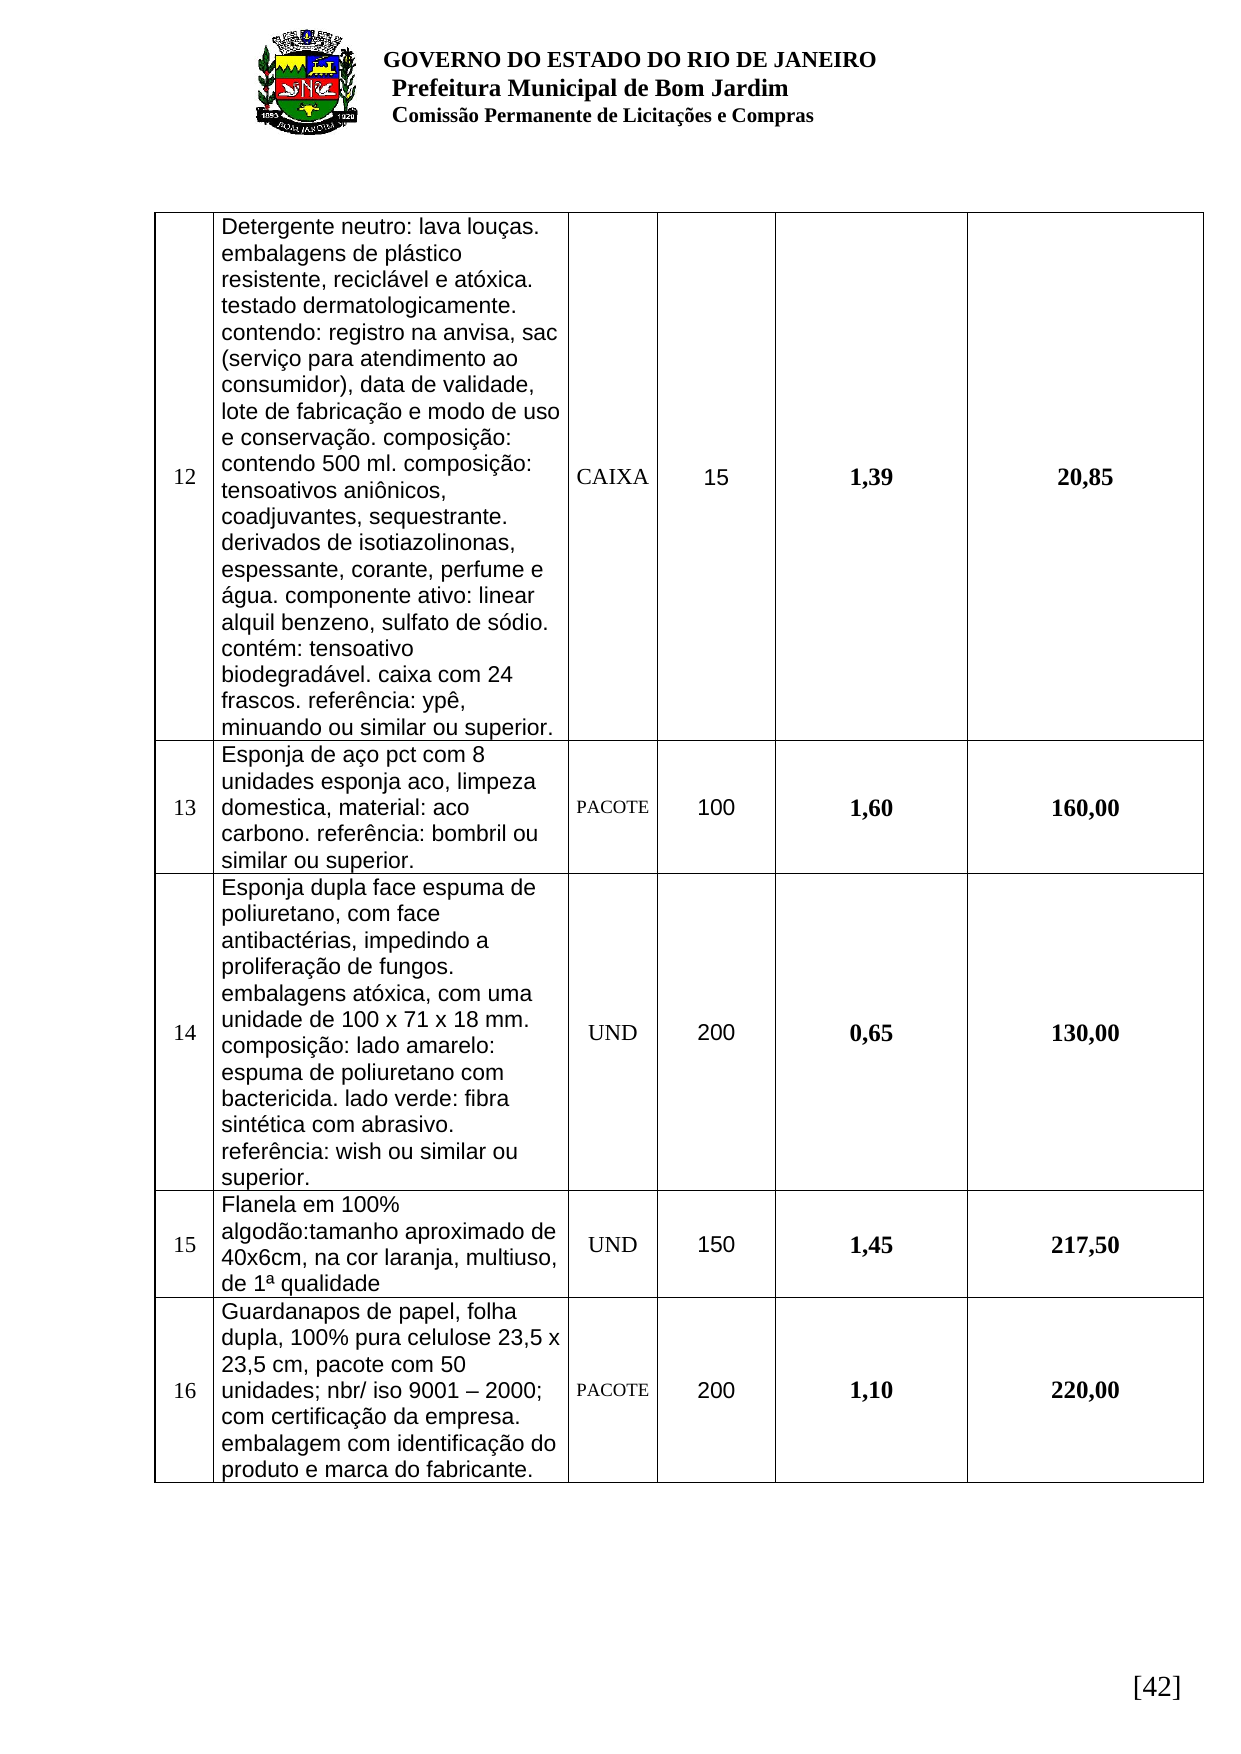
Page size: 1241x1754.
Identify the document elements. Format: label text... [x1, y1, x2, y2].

table_cell 14 [156, 874, 213, 1190]
table_cell PACOTE [569, 1298, 657, 1482]
table_cell UND [569, 874, 657, 1190]
picture [253, 27, 359, 137]
table_cell 15 [658, 213, 775, 740]
table_cell 217,50 [968, 1191, 1203, 1297]
table_cell 20,85 [968, 213, 1203, 740]
table_cell 15 [156, 1191, 213, 1297]
table_cell Flanela em 100% algodão:tamanho aproximado de 40x6cm, na cor laranja, multiuso, de 1ª qualidade [214, 1191, 568, 1297]
table_cell 130,00 [968, 874, 1203, 1190]
table_cell 1,39 [776, 213, 967, 740]
table_cell 160,00 [968, 741, 1203, 873]
table_cell 220,00 [968, 1298, 1203, 1482]
table_cell UND [569, 1191, 657, 1297]
table_cell 100 [658, 741, 775, 873]
table_cell 16 [156, 1298, 213, 1482]
table_cell Guardanapos de papel, folha dupla, 100% pura celulose 23,5 x 23,5 cm, pacote com 50 unidades; nbr/ iso 9001 – 2000; com certificação da empresa. embalagem com identificação do produto e marca do fabricante. [214, 1298, 568, 1482]
table_cell 200 [658, 1298, 775, 1482]
table_cell 13 [156, 741, 213, 873]
table_cell 1,45 [776, 1191, 967, 1297]
table_cell Detergente neutro: lava louças. embalagens de plástico resistente, reciclável e atóxica. testado dermatologicamente. contendo: registro na anvisa, sac (serviço para atendimento ao consumidor), data de validade, lote de fabricação e modo de uso e conservação. composição: contendo 500 ml. composição: tensoativos aniônicos, coadjuvantes, sequestrante. derivados de isotiazolinonas, espessante, corante, perfume e água. componente ativo: linear alquil benzeno, sulfato de sódio. contém: tensoativo biodegradável. caixa com 24 frascos. referência: ypê, minuando ou similar ou superior. [214, 213, 568, 740]
table_cell 1,10 [776, 1298, 967, 1482]
table_cell PACOTE [569, 741, 657, 873]
table_cell Esponja de aço pct com 8 unidades esponja aco, limpeza domestica, material: aco carbono. referência: bombril ou similar ou superior. [214, 741, 568, 873]
table_cell Esponja dupla face espuma de poliuretano, com face antibactérias, impedindo a proliferação de fungos. embalagens atóxica, com uma unidade de 100 x 71 x 18 mm. composição: lado amarelo: espuma de poliuretano com bactericida. lado verde: fibra sintética com abrasivo. referência: wish ou similar ou superior. [214, 874, 568, 1190]
table_cell 0,65 [776, 874, 967, 1190]
table_cell 1,60 [776, 741, 967, 873]
table_cell CAIXA [569, 213, 657, 740]
table_cell 12 [156, 213, 213, 740]
table_cell 200 [658, 874, 775, 1190]
table_cell 150 [658, 1191, 775, 1297]
